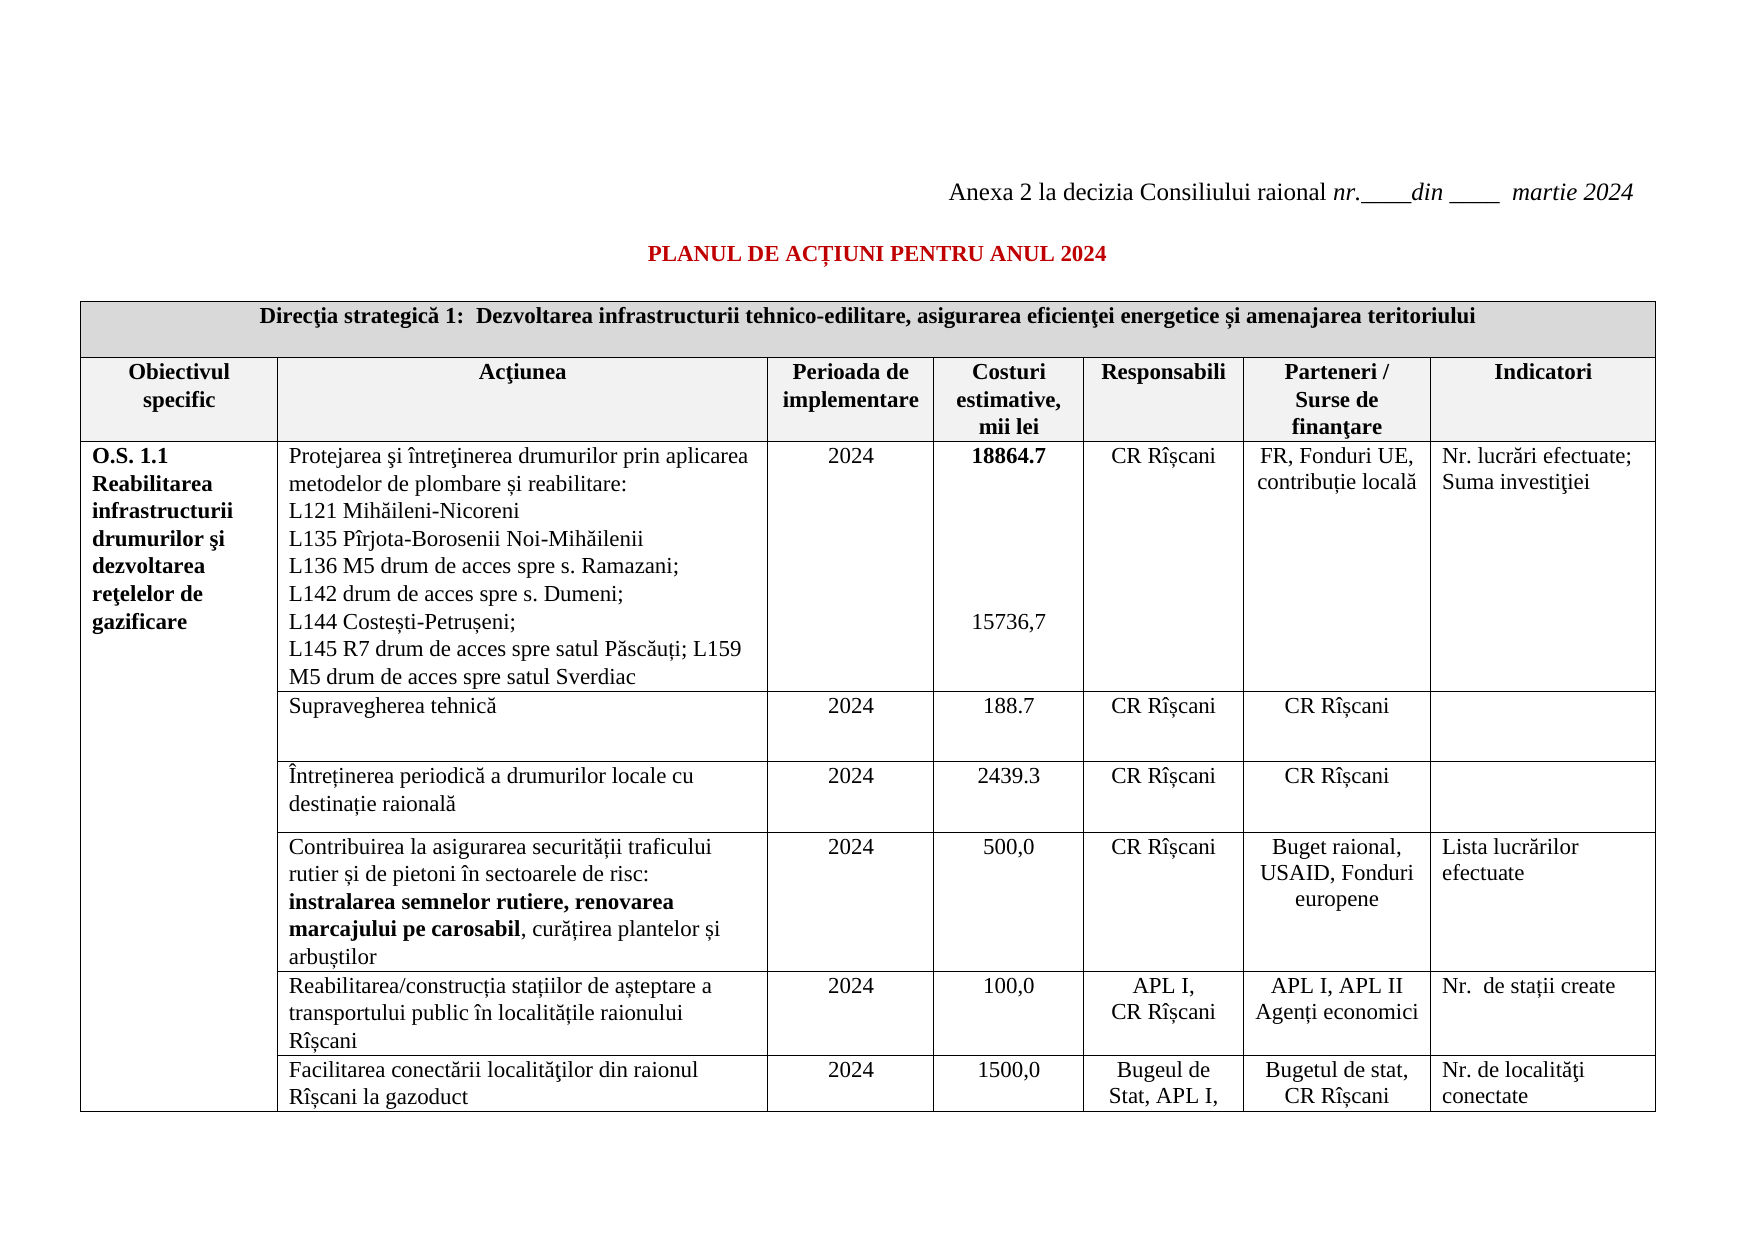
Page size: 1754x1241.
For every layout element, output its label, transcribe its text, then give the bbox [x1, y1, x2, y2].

table_cell 2024 [768, 692, 933, 761]
table_header Direcţia strategică 1: Dezvoltarea infrastructurii tehnico-edilitare, asigurarea eficienţei energetice și amenajarea teritoriului [81, 302, 1655, 357]
table_cell Contribuirea la asigurarea securității traficului rutier și de pietoni în sectoarele de risc: instralarea semnelor rutiere, renovarea marcajului pe carosabil, curățirea plantelor și arbuștilor [278, 833, 767, 971]
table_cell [1431, 1056, 1655, 1111]
table_cell Reabilitarea/construcția stațiilor de așteptare a transportului public în localitățile raionului Rîșcani [278, 972, 767, 1055]
table_cell CR Rîșcani [1084, 442, 1243, 691]
table_cell Întreținerea periodică a drumurilor locale cu destinație raională [278, 762, 767, 832]
table_cell 2024 [768, 762, 933, 832]
text Anexa 2 la decizia Consiliului raional nr.____din ____ martie 2024 [118, 177, 1636, 206]
table_cell CR Rîșcani [1084, 692, 1243, 761]
table_cell 2024 [768, 1056, 933, 1111]
table_cell Obiectivul specific [81, 358, 277, 441]
table_cell CR Rîșcani [1084, 833, 1243, 971]
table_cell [1084, 1056, 1243, 1111]
table_cell Lista lucrărilor efectuate [1431, 833, 1655, 971]
table_cell Perioada de implementare [768, 358, 933, 441]
table_cell 188.7 [934, 692, 1083, 761]
table_cell Protejarea şi întreţinerea drumurilor prin aplicarea metodelor de plombare și reabilitare: L121 Mihăileni-Nicoreni L135 Pîrjota-Borosenii Noi-Mihăilenii L136 M5 drum de acces spre s. Ramazani; L142 drum de acces spre s. Dumeni; L144 Costești-Petrușeni; L145 R7 drum de acces spre satul Păscăuți; L159 M5 drum de acces spre satul Sverdiac [278, 442, 767, 691]
table_cell FR, Fonduri UE, contribuție locală [1244, 442, 1430, 691]
table_cell Parteneri / Surse de finanţare [1244, 358, 1430, 441]
table_cell CR Rîșcani [1084, 762, 1243, 832]
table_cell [278, 1056, 767, 1111]
table_cell CR Rîșcani [1244, 762, 1430, 832]
table_cell 500,0 [934, 833, 1083, 971]
table_cell Nr. de stații create [1431, 972, 1655, 1055]
table_cell 2024 [768, 442, 933, 691]
table_cell Costuri estimative, mii lei [934, 358, 1083, 441]
table_cell O.S. 1.1 Reabilitarea infrastructurii drumurilor şi dezvoltarea reţelelor de gazificare [81, 442, 277, 1111]
table_cell Acţiunea [278, 358, 767, 441]
table_cell 2024 [768, 972, 933, 1055]
table_cell 2439.3 [934, 762, 1083, 832]
table_cell CR Rîșcani [1244, 692, 1430, 761]
table_cell Indicatori [1431, 358, 1655, 441]
table_cell Buget raional, USAID, Fonduri europene [1244, 833, 1430, 971]
table_cell 2024 [768, 833, 933, 971]
table_cell Responsabili [1084, 358, 1243, 441]
table_cell 100,0 [934, 972, 1083, 1055]
table_cell APL I, APL II Agenți economici [1244, 972, 1430, 1055]
table_cell 18864.7 15736,7 [934, 442, 1083, 691]
table_cell Supravegherea tehnică [278, 692, 767, 761]
text PLANUL DE ACȚIUNI PENTRU ANUL 2024 [118, 240, 1636, 267]
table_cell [1244, 1056, 1430, 1111]
table_cell APL I, CR Rîșcani [1084, 972, 1243, 1055]
table_cell 1500,0 [934, 1056, 1083, 1111]
table_cell Nr. lucrări efectuate; Suma investiţiei [1431, 442, 1655, 691]
table_cell [1431, 692, 1655, 761]
table_cell [1431, 762, 1655, 832]
